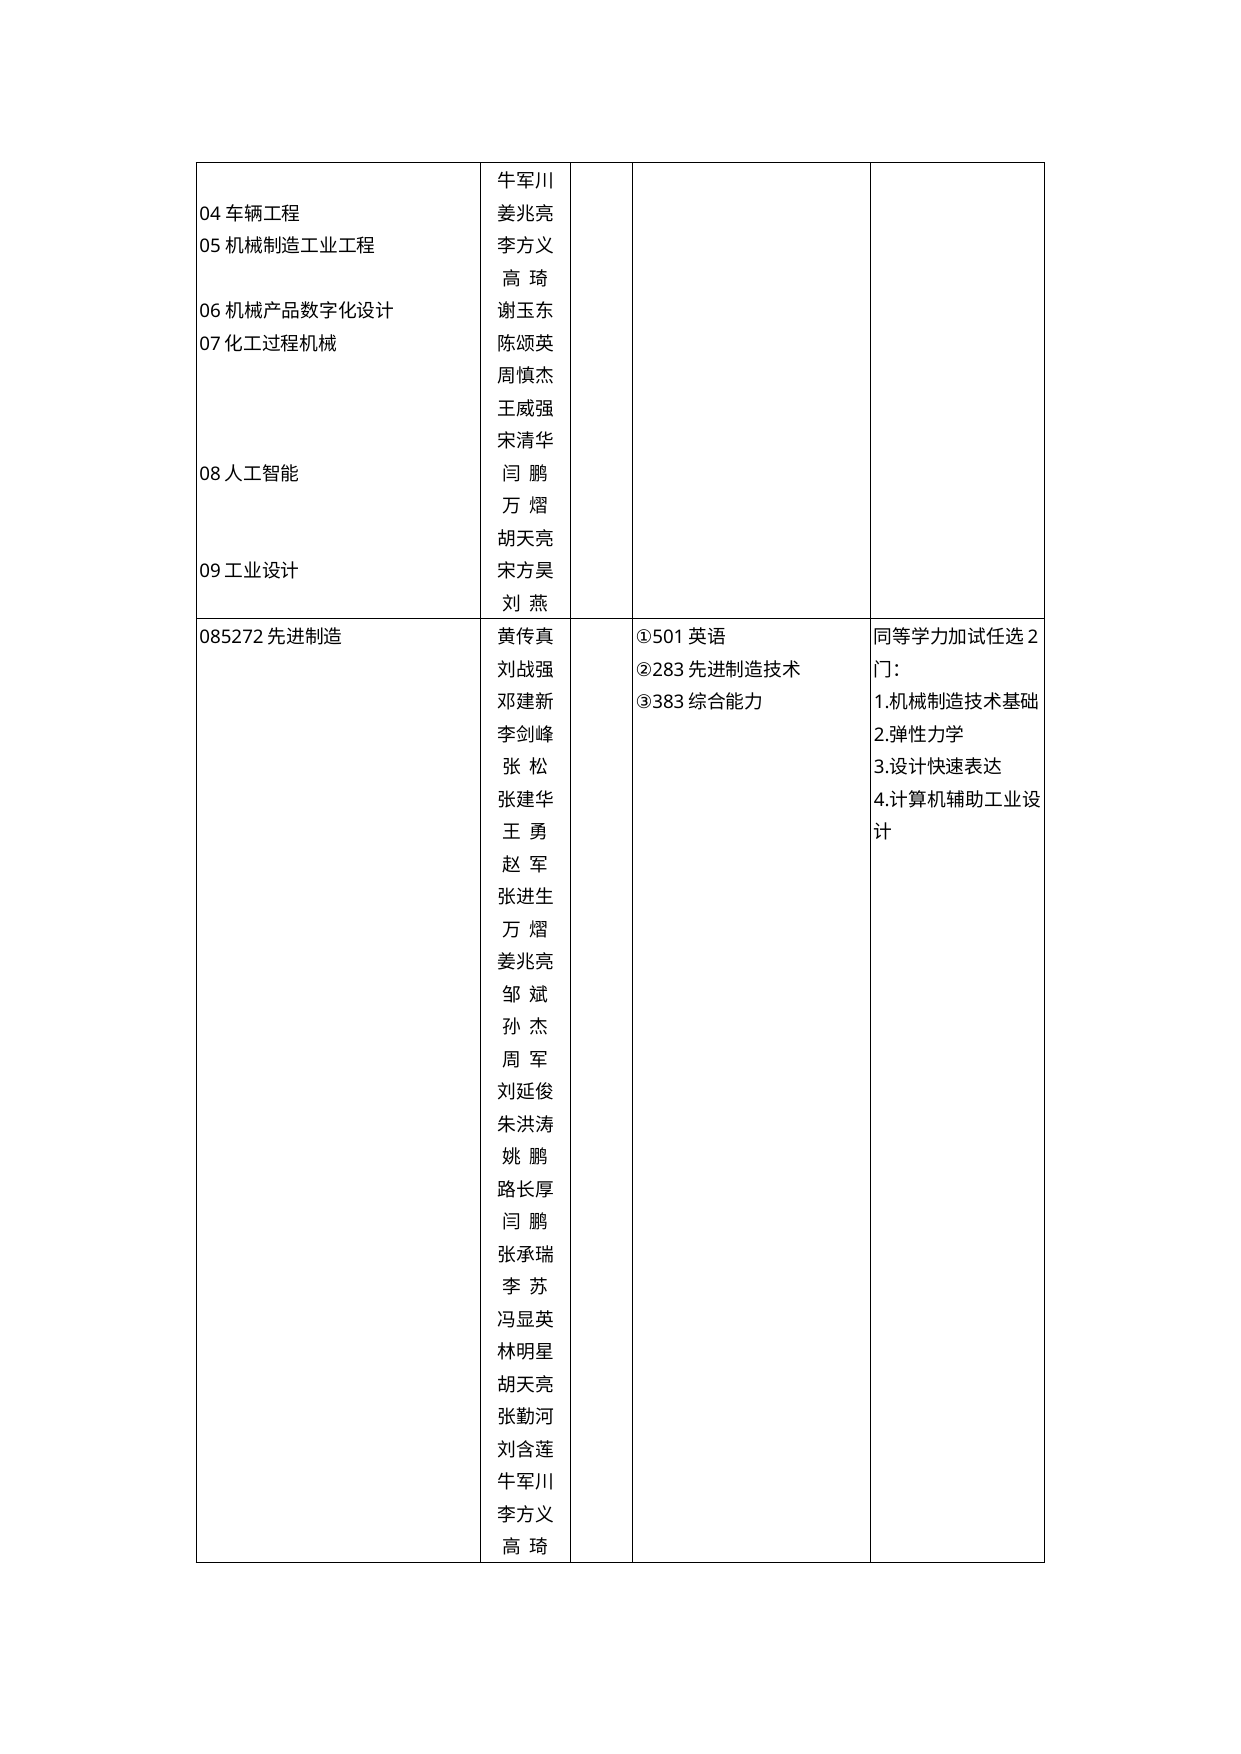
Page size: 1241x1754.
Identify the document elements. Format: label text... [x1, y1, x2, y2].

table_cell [871, 619, 1044, 1562]
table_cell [633, 163, 870, 618]
table_cell [571, 163, 632, 618]
table_cell 085272先进制造 [197, 619, 480, 1562]
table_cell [481, 163, 570, 618]
table_cell [571, 619, 632, 1562]
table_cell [871, 163, 1044, 618]
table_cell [197, 163, 480, 618]
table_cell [633, 619, 870, 1562]
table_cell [481, 619, 570, 1562]
